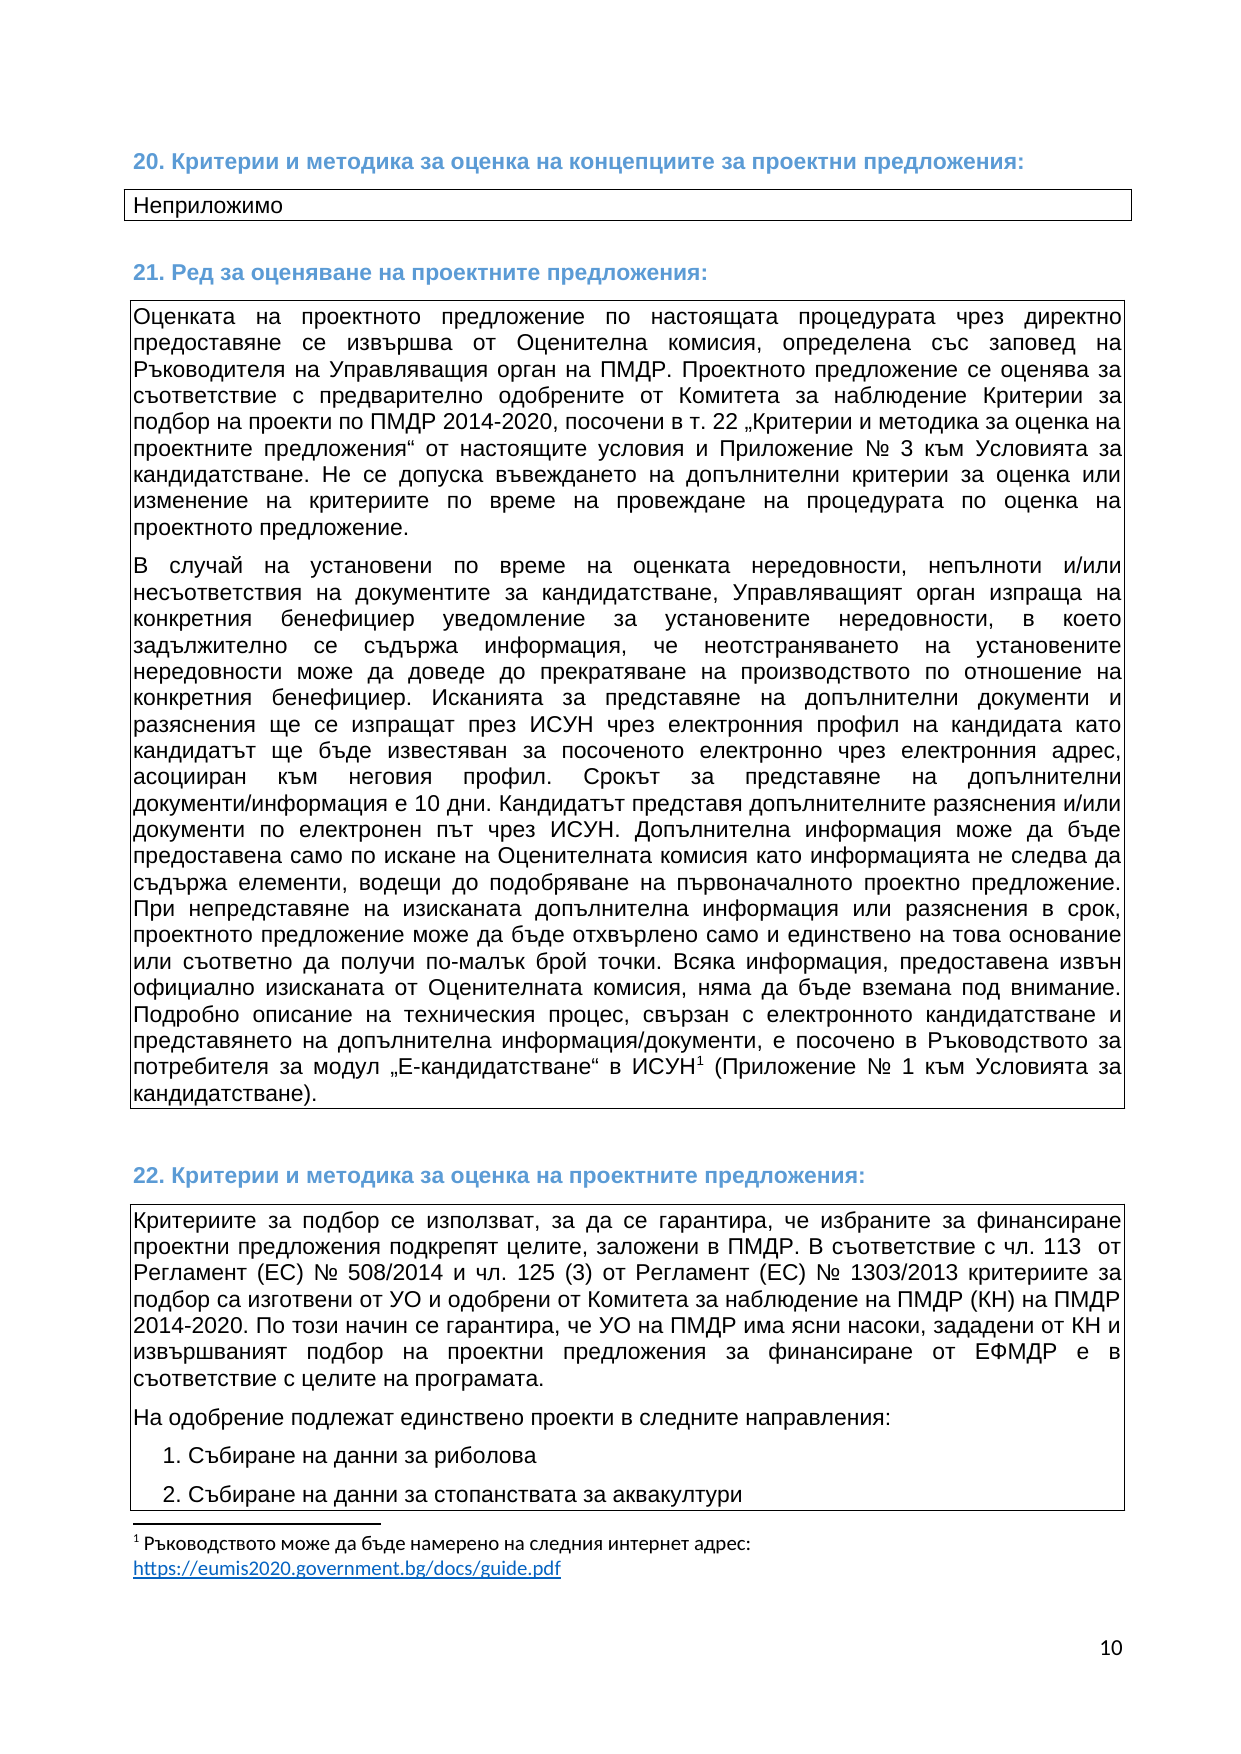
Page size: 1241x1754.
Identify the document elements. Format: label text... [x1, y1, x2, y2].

list Неприложимо [125, 190, 1131, 220]
text На одобрение подлежат единствено проекти в следните направления: [131, 1400, 1124, 1430]
text 2. Събиране на данни за стопанствата за аквакултури [131, 1478, 1124, 1510]
subtitle 21. Ред за оценяване на проектните предложения: [133, 259, 1122, 285]
text 1. Събиране на данни за риболова [131, 1439, 1124, 1469]
text Критериите за подбор се използват, за да се гарантира, че избраните за финансиране проектни предложения подкрепят целите, заложени в ПМДР. В съответствие с чл. 113 от Регламент (ЕС) № 508/2014 и чл. 125 (3) от Регламент (ЕС) № 1303/2013 критериите за подбор са изготвени от УО и одобрени от Комитета за наблюдение на ПМДР (КН) на ПМДР 2014-2020. По този начин се гарантира, че УО на ПМДР има ясни насоки, зададени от КН и извършваният подбор на проектни предложения за финансиране от ЕФМДР е в съответствие с целите на програмата. [131, 1205, 1124, 1391]
text Оценката на проектното предложение по настоящата процедурата чрез директно предоставяне се извършва от Оценителна комисия, определена със заповед на Ръководителя на Управляващия орган на ПМДР. Проектното предложение се оценява за съответствие с предварително одобрените от Комитета за наблюдение Критерии за подбор на проекти по ПМДР 2014-2020, посочени в т. 22 „Критерии и методика за оценка на проектните предложения“ от настоящите условия и Приложение № 3 към Условията за кандидатстване. Не се допуска въвеждането на допълнителни критерии за оценка или изменение на критериите по време на провеждане на процедурата по оценка на проектното предложение. [131, 301, 1124, 540]
text В случай на установени по време на оценката нередовности, непълноти и/или несъответствия на документите за кандидатстване, Управляващият орган изпраща на конкретния бенефициер уведомление за установените нередовности, в което задължително се съдържа информация, че неотстраняването на установените нередовности може да доведе до прекратяване на производството по отношение на конкретния бенефициер. Исканията за представяне на допълнителни документи и разяснения ще се изпращат през ИСУН чрез електронния профил на кандидата като кандидатът ще бъде известяван за посоченото електронно чрез електронния адрес, асоцииран към неговия профил. Срокът за представяне на допълнителни документи/информация е 10 дни. Кандидатът представя допълнителните разяснения и/или документи по електронен път чрез ИСУН. Допълнителна информация може да бъде предоставена само по искане на Оценителната комисия като информацията не следва да съдържа елементи, водещи до подобряване на първоначалното проектно предложение. При непредставяне на изисканата допълнителна информация или разяснения в срок, проектното предложение може да бъде отхвърлено само и единствено на това основание или съответно да получи по-малък брой точки. Всяка информация, предоставена извън официално изисканата от Оценителната комисия, няма да бъде вземана под внимание. Подробно описание на техническия процес, свързан с електронното кандидатстване и представянето на допълнителна информация/документи, е посочено в Ръководството за потребителя за модул „Е-кандидатстване“ в ИСУН (Приложение № 1 към Условията за кандидатстване). [131, 549, 1124, 1108]
subtitle 22. Критерии и методика за оценка на проектните предложения: [133, 1162, 1122, 1189]
subtitle 20. Критерии и методика за оценка на концепциите за проектни предложения: [133, 148, 1122, 174]
